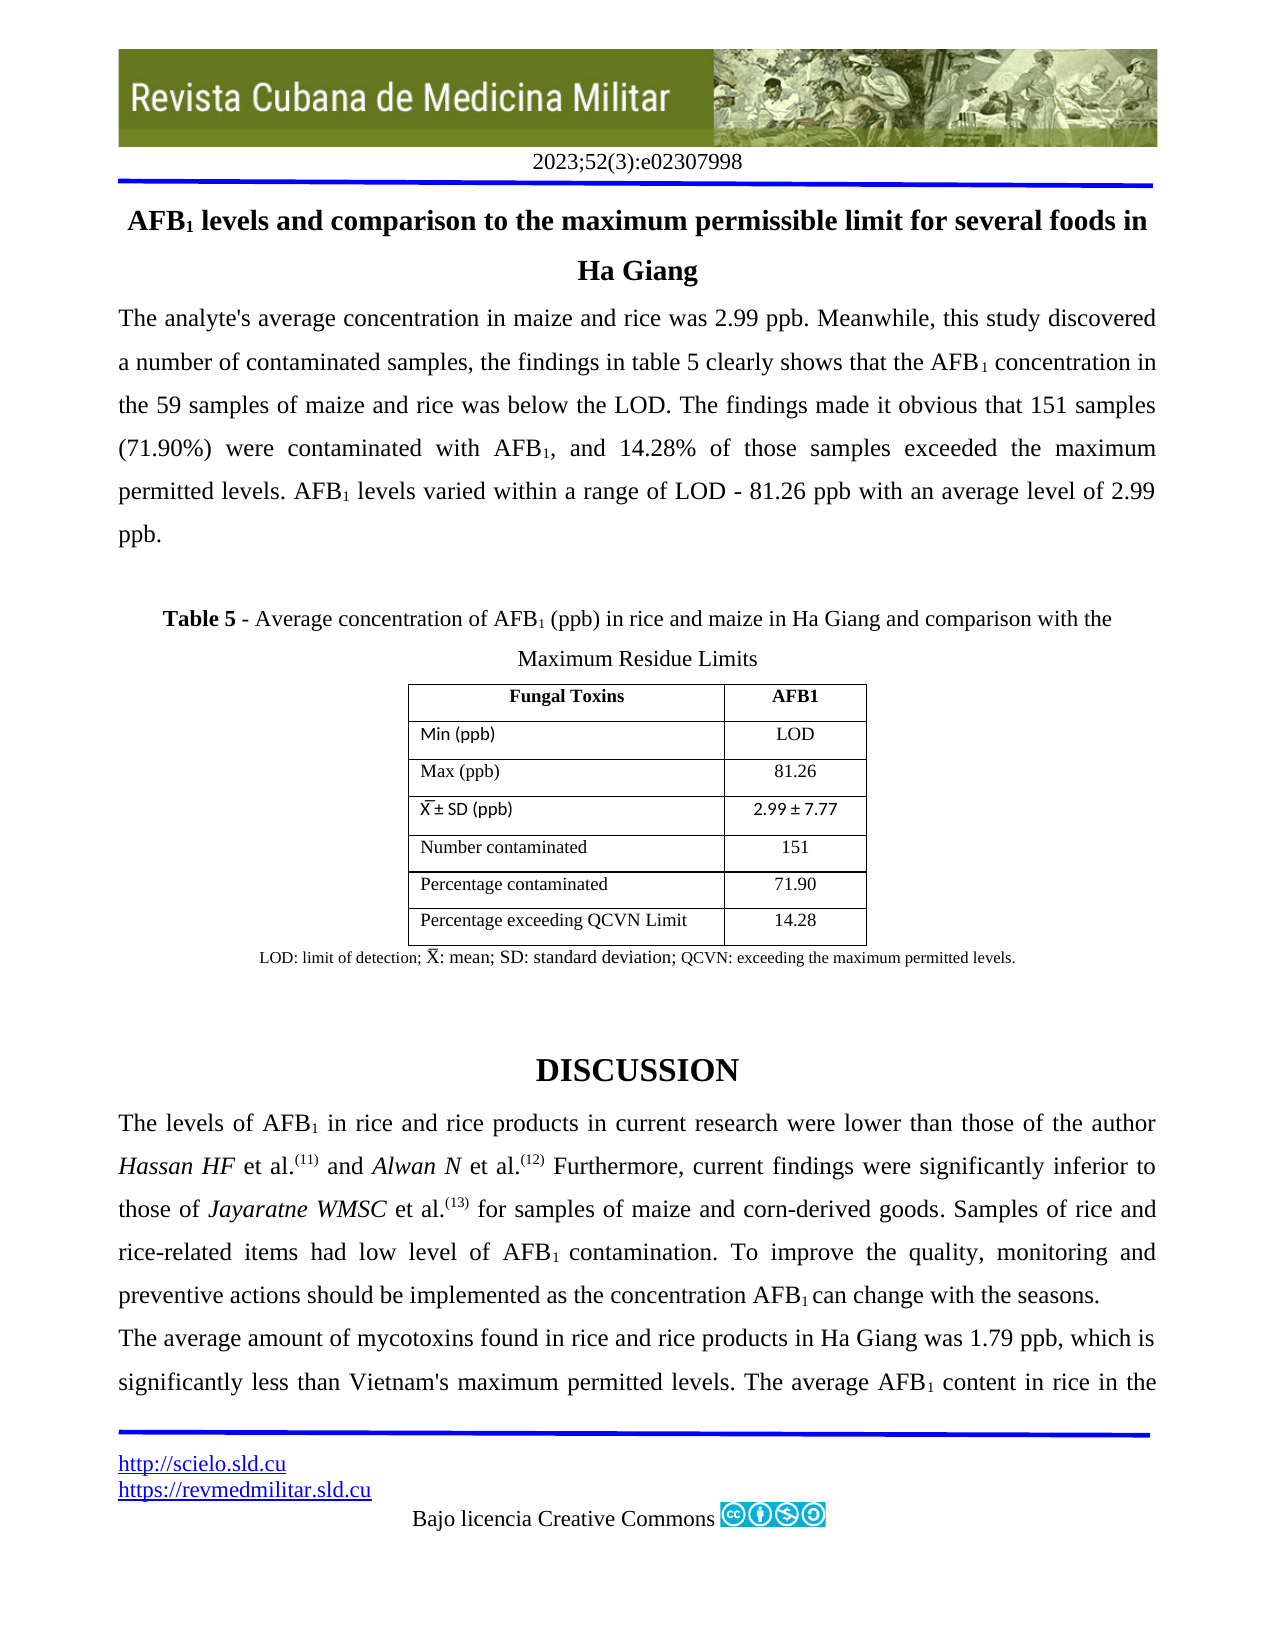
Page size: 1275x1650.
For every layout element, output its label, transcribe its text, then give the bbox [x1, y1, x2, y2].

table_cell 81.26 [725, 760, 866, 796]
table_cell 2.99 ± 7.77 [725, 797, 866, 834]
table_cell Percentage exceeding QCVN Limit [409, 909, 724, 945]
table_cell Max (ppb) [409, 760, 724, 796]
table_header AFB1 [725, 685, 866, 721]
table_cell 151 [725, 836, 866, 871]
table_cell LOD [725, 722, 866, 759]
table_header Fungal Toxins [409, 685, 724, 721]
text AFB1 levels and comparison to the maximum permissible limit for several foods in Ha Giang [118, 203, 1157, 287]
picture [118, 49, 1158, 147]
text LOD: limit of detection; X̅: mean; SD: standard deviation; QCVN: exceeding the maximum permitted levels. [118, 946, 1157, 968]
table_cell Min (ppb) [409, 722, 724, 759]
text Table 5 - Average concentration of AFB1 (ppb) in rice and maize in Ha Giang and comparison with the Maximum Residue Limits [118, 605, 1157, 671]
table_cell 14.28 [725, 909, 866, 945]
table_cell X̅ ± SD (ppb) [409, 797, 724, 834]
table_cell Number contaminated [409, 836, 724, 871]
text The levels of AFB1 in rice and rice products in current research were lower than those of the author Hassan HF et al.(11) and Alwan N et al.(12) Furthermore, current findings were significantly inferior to those of Jayaratne WMSC et al.(13) for samples of maize and corn-derived goods. Samples of rice and rice-related items had low level of AFB1 contamination. To improve the quality, monitoring and preventive actions should be implemented as the concentration AFB1 can change with the seasons. [118, 1108, 1157, 1309]
picture [720, 1502, 826, 1527]
text The analyte's average concentration in maize and rice was 2.99 ppb. Meanwhile, this study discovered a number of contaminated samples, the findings in table 5 clearly shows that the AFB1 concentration in the 59 samples of maize and rice was below the LOD. The findings made it obvious that 151 samples (71.90%) were contaminated with AFB1, and 14.28% of those samples exceeded the maximum permitted levels. AFB1 levels varied within a range of LOD - 81.26 ppb with an average level of 2.99 ppb. [118, 303, 1157, 548]
text DISCUSSION [118, 1050, 1157, 1089]
table_cell Percentage contaminated [409, 873, 724, 908]
table_cell 71.90 [725, 873, 866, 908]
